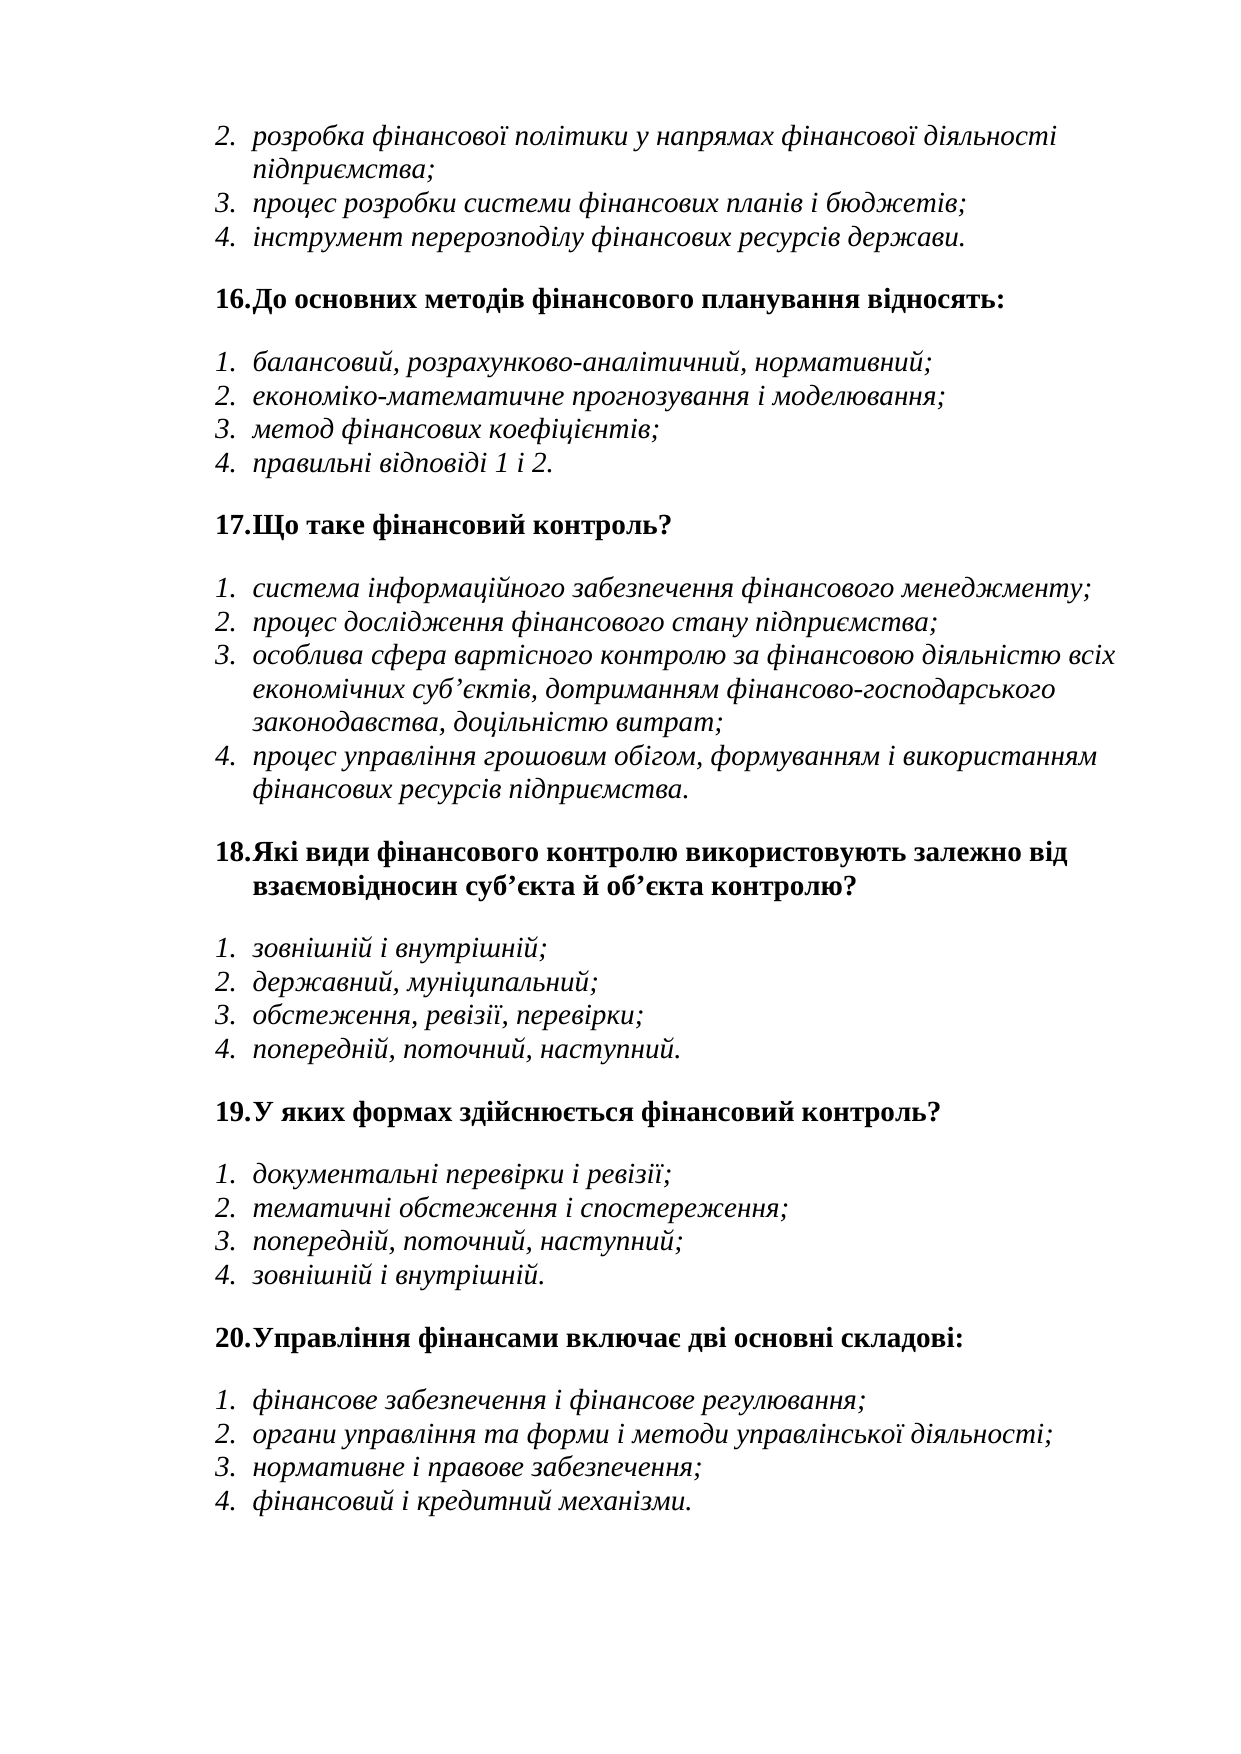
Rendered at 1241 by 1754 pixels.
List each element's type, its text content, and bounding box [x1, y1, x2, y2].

list тематичні обстеження і спостереження; [215, 1190, 1152, 1223]
list До основних методів фінансового планування відносять: [215, 281, 1152, 315]
list процес управління грошовим обігом, формуванням і використанням фінансових ресурсів підприємства. [215, 738, 1152, 805]
list фінансовий і кредитний механізми. [215, 1483, 1152, 1517]
list Управління фінансами включає дві основні складові: [215, 1320, 1152, 1353]
list особлива сфера вартісного контролю за фінансовою діяльністю всіх економічних суб’єктів, дотриманням фінансово-господарського законодавства, доцільністю витрат; [215, 637, 1152, 738]
list балансовий, розрахунково-аналітичний, нормативний; [215, 344, 1152, 378]
list зовнішній і внутрішній. [215, 1257, 1152, 1291]
list економіко-математичне прогнозування і моделювання; [215, 378, 1152, 411]
list Які види фінансового контролю використовують залежно від взаємовідносин суб’єкта й об’єкта контролю? [215, 834, 1152, 901]
list система інформаційного забезпечення фінансового менеджменту; [215, 570, 1152, 604]
list фінансове забезпечення і фінансове регулювання; [215, 1382, 1152, 1416]
list Що таке фінансовий контроль? [215, 507, 1152, 541]
list попередній, поточний, наступний; [215, 1223, 1152, 1257]
list У яких формах здійснюється фінансовий контроль? [215, 1094, 1152, 1127]
list документальні перевірки і ревізії; [215, 1156, 1152, 1190]
list процес дослідження фінансового стану підприємства; [215, 604, 1152, 637]
list метод фінансових коефіцієнтів; [215, 411, 1152, 445]
list правильні відповіді 1 і 2. [215, 445, 1152, 478]
list органи управління та форми і методи управлінської діяльності; [215, 1416, 1152, 1449]
list інструмент перерозподілу фінансових ресурсів держави. [215, 219, 1152, 252]
list зовнішній і внутрішній; [215, 930, 1152, 964]
list державний, муніципальний; [215, 964, 1152, 997]
list попередній, поточний, наступний. [215, 1031, 1152, 1064]
list нормативне і правове забезпечення; [215, 1449, 1152, 1483]
list обстеження, ревізії, перевірки; [215, 997, 1152, 1031]
list розробка фінансової політики у напрямах фінансової діяльності підприємства; [215, 118, 1152, 185]
list процес розробки системи фінансових планів і бюджетів; [215, 185, 1152, 219]
